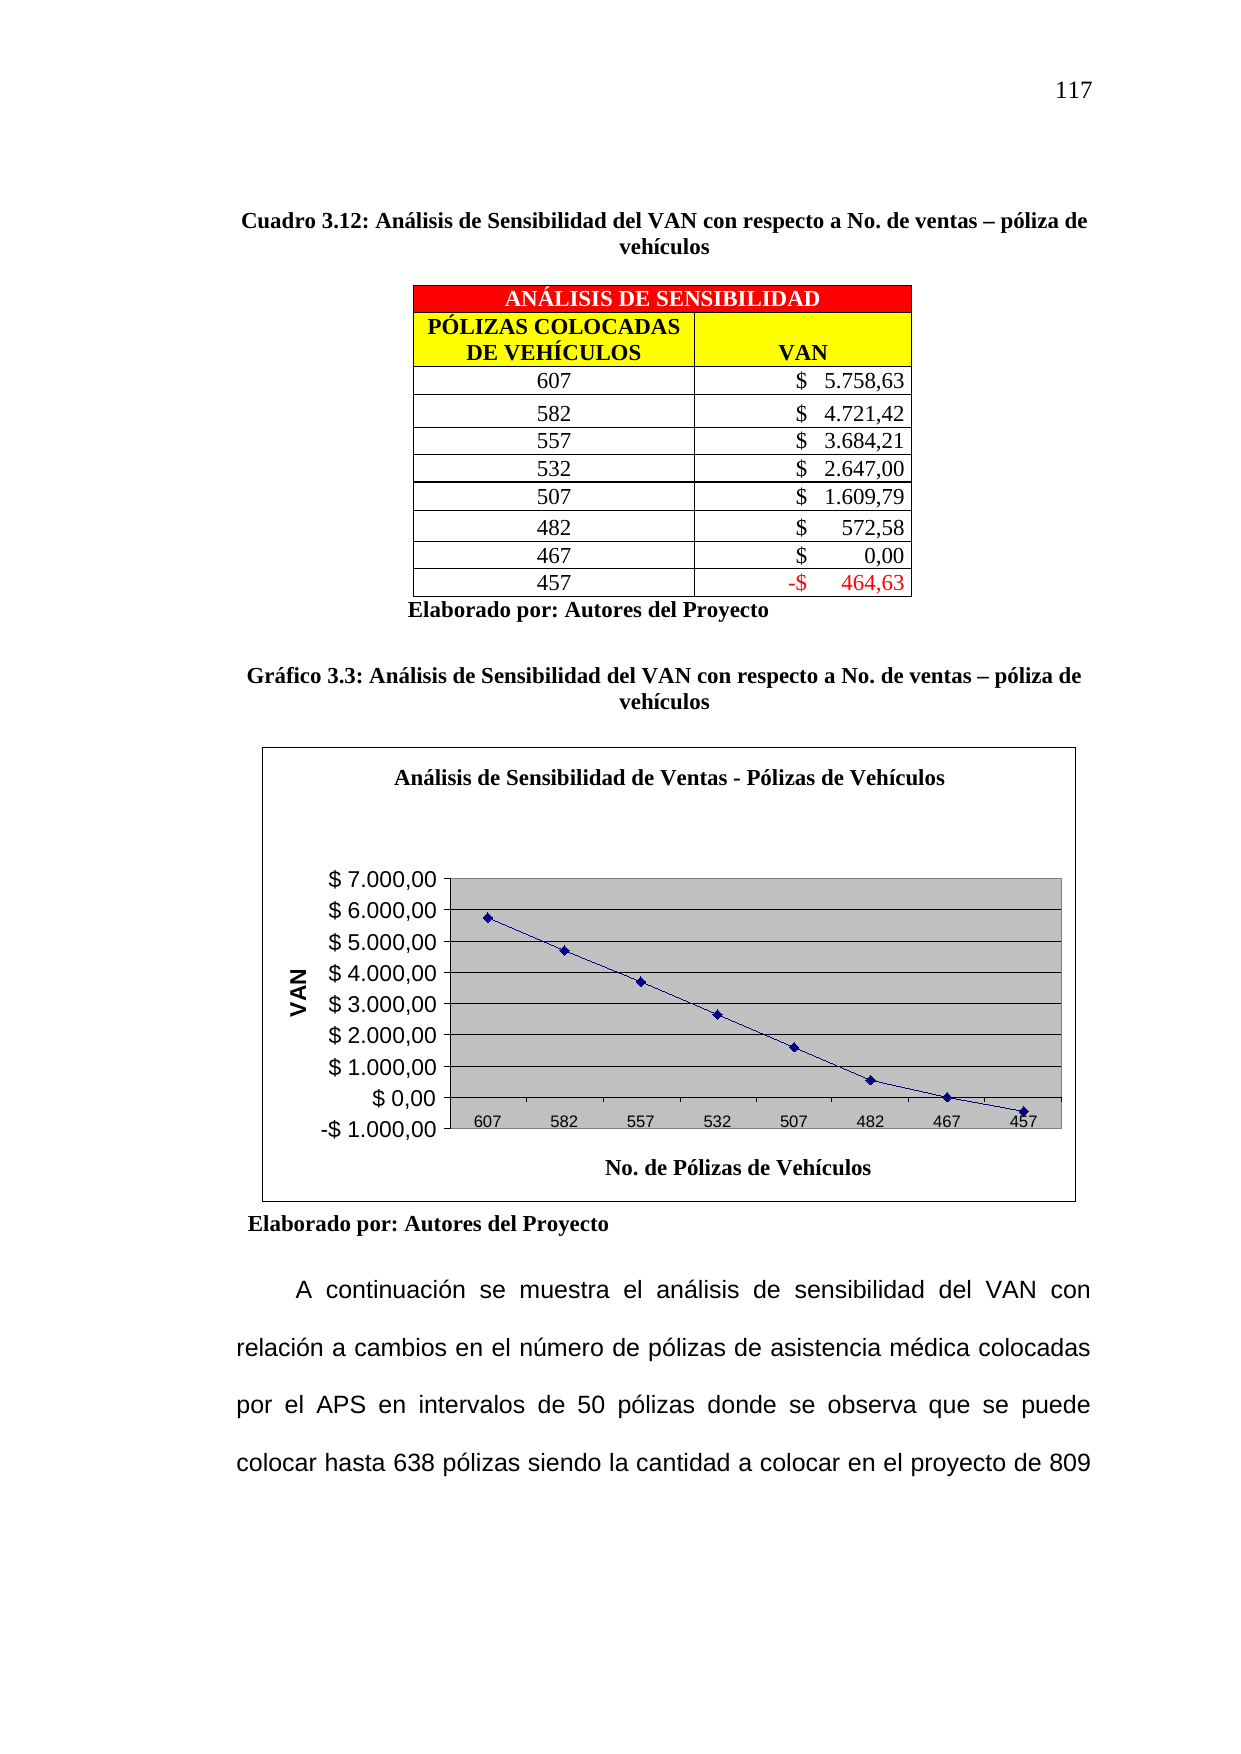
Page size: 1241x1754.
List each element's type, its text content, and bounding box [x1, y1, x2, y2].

table_cell VAN [695, 313, 911, 366]
table_cell $ 3.684,21 [695, 428, 911, 454]
text Elaborado por: Autores del Proyecto [236, 1210, 1092, 1236]
table_cell $ 4.721,42 [695, 395, 911, 427]
table_cell $ 572,58 [695, 511, 911, 541]
table_cell 532 [414, 455, 694, 481]
table_cell 507 [414, 483, 694, 509]
table_header ANÁLISIS DE SENSIBILIDAD [414, 286, 911, 312]
text Gráfico 3.3: Análisis de Sensibilidad del VAN con respecto a No. de ventas – póliza de vehículos [236, 662, 1092, 714]
text Cuadro 3.12: Análisis de Sensibilidad del VAN con respecto a No. de ventas – póliza de vehículos [236, 207, 1092, 259]
table_cell 582 [414, 395, 694, 427]
table_cell 467 [414, 542, 694, 568]
table_cell $ 2.647,00 [695, 455, 911, 481]
table_cell $ 1.609,79 [695, 483, 911, 509]
table_cell -$ 464,63 [695, 569, 911, 596]
table_cell PÓLIZAS COLOCADAS DE VEHÍCULOS [414, 313, 694, 366]
table_cell 557 [414, 428, 694, 454]
table_cell $ 5.758,63 [695, 367, 911, 394]
table_cell 457 [414, 569, 694, 596]
table_cell 482 [414, 511, 694, 541]
text Elaborado por: Autores del Proyecto [236, 597, 1092, 623]
table_cell $ 0,00 [695, 542, 911, 568]
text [236, 1275, 1092, 1476]
table_cell 607 [414, 367, 694, 394]
